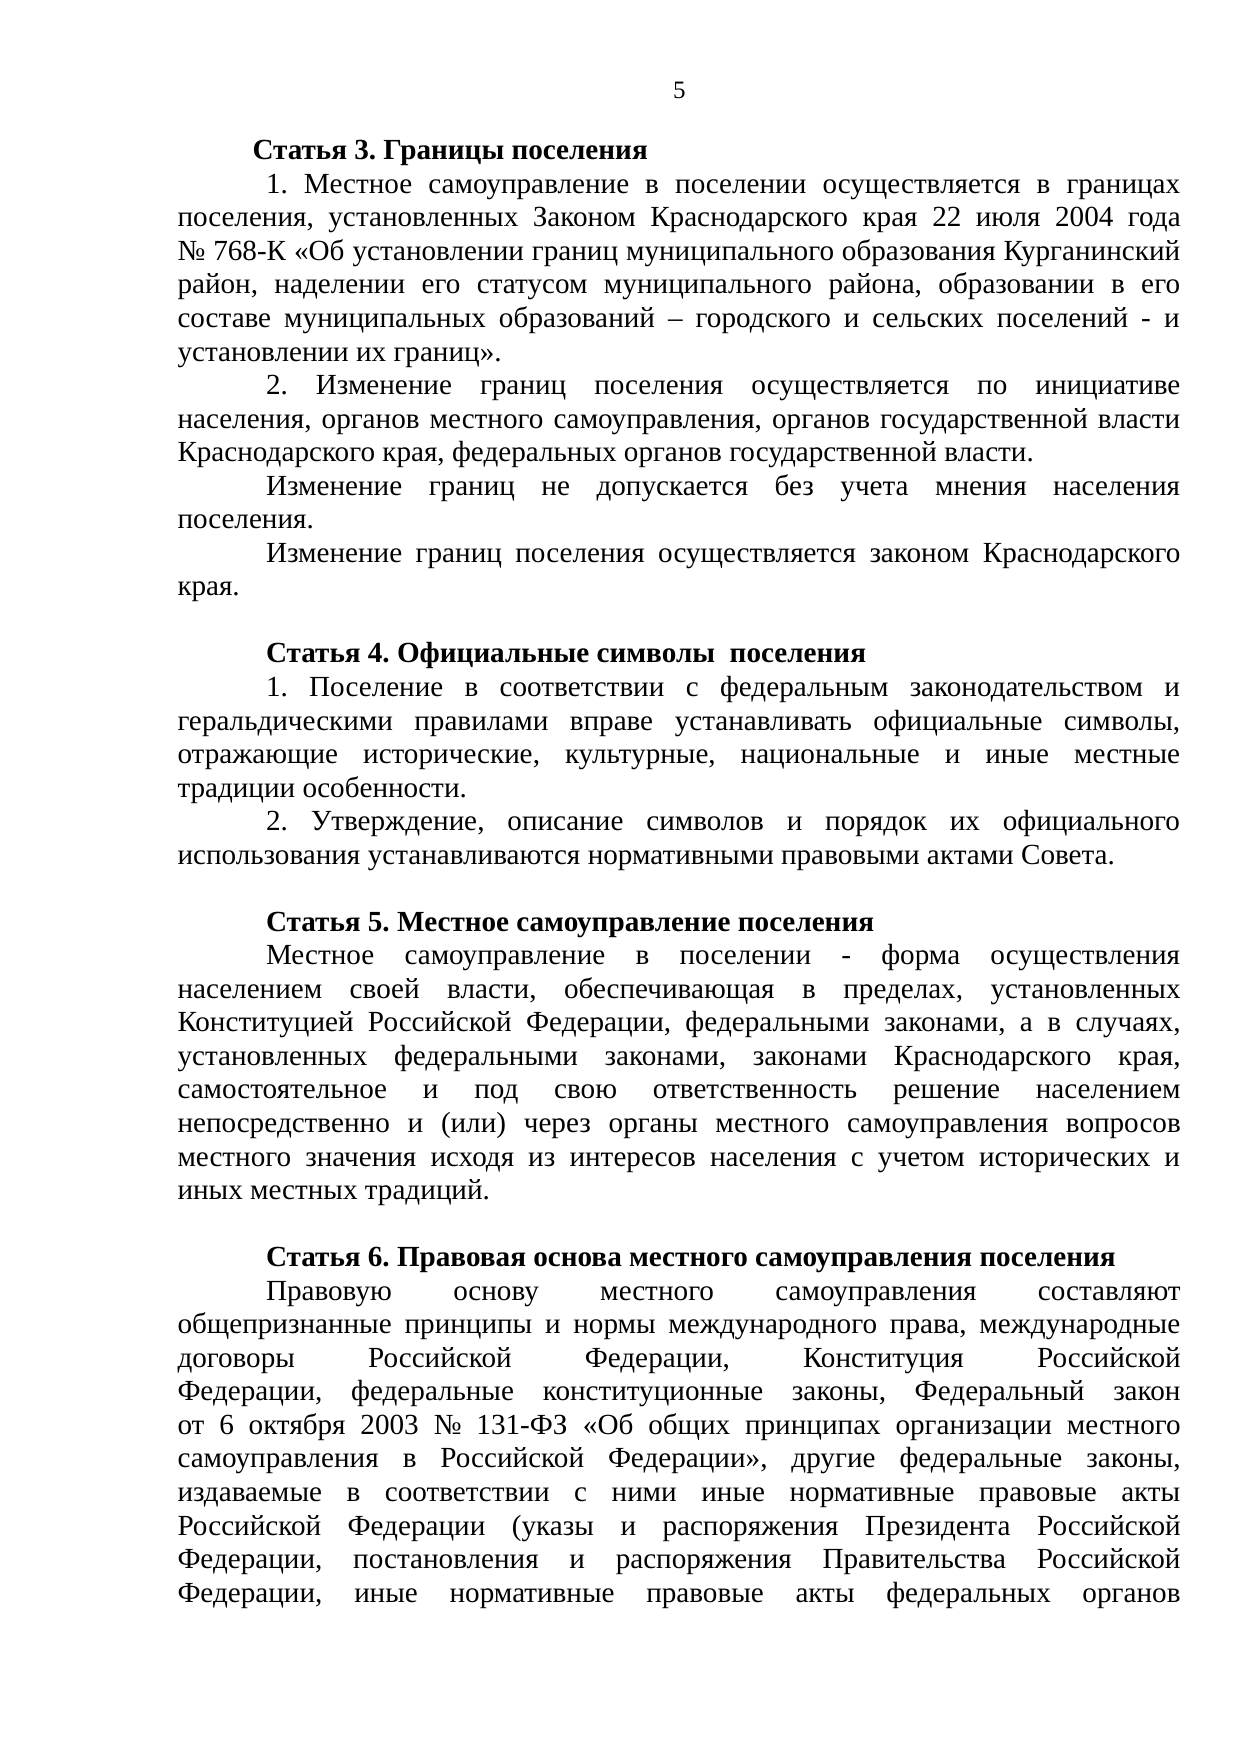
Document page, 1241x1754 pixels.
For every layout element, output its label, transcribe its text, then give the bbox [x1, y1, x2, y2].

text 1. Поселение в соответствии с федеральным законодательством и геральдическими правилами вправе устанавливать официальные символы, отражающие исторические, культурные, национальные и иные местные традиции особенности. [177, 669, 1181, 803]
text 1. Местное самоуправление в поселении осуществляется в границах поселения, установленных Законом Краснодарского края 22 июля 2004 года № 768-К «Об установлении границ муниципального образования Курганинский район, наделении его статусом муниципального района, образовании в его составе муниципальных образований – городского и сельских поселений - и установлении их границ». [177, 166, 1181, 367]
text Местное самоуправление в поселении - форма осуществления населением своей власти, обеспечивающая в пределах, установленных Конституцией Российской Федерации, федеральными законами, а в случаях, установленных федеральными законами, законами Краснодарского края, самостоятельное и под свою ответственность решение населением непосредственно и (или) через органы местного самоуправления вопросов местного значения исходя из интересов населения с учетом исторических и иных местных традиций. [177, 937, 1181, 1206]
text Статья 3. Границы поселения [177, 132, 1181, 166]
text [177, 1273, 1181, 1608]
text 2. Изменение границ поселения осуществляется по инициативе населения, органов местного самоуправления, органов государственной власти Краснодарского края, федеральных органов государственной власти. [177, 367, 1181, 468]
text Статья 4. Официальные символы поселения [177, 636, 1181, 669]
text Статья 5. Местное самоуправление поселения [177, 904, 1181, 937]
text Изменение границ не допускается без учета мнения населения поселения. [177, 468, 1181, 535]
text Изменение границ поселения осуществляется законом Краснодарского края. [177, 535, 1181, 602]
text Статья 6. Правовая основа местного самоуправления поселения [177, 1239, 1181, 1273]
text 2. Утверждение, описание символов и порядок их официального использования устанавливаются нормативными правовыми актами Совета. [177, 803, 1181, 870]
